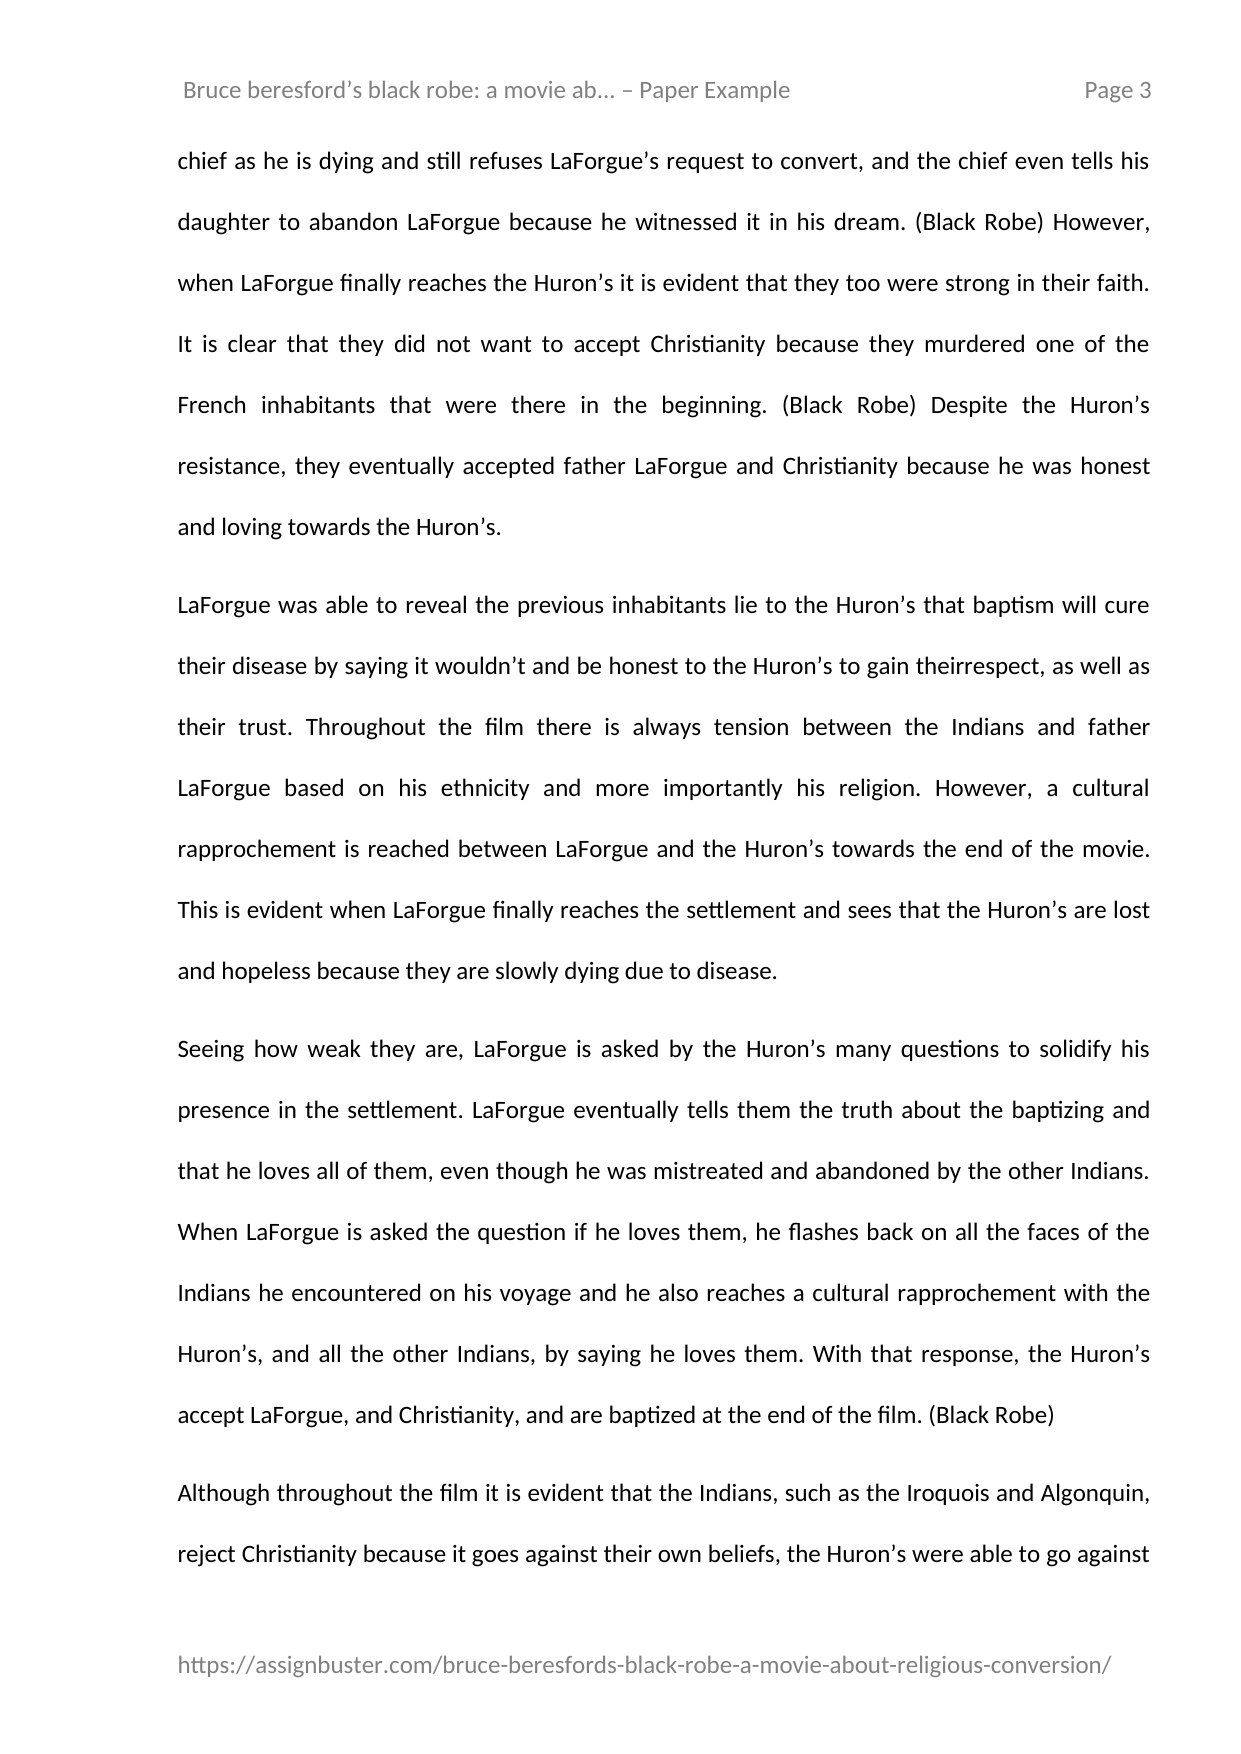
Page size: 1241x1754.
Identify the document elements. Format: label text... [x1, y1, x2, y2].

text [177, 1477, 1152, 1568]
text Seeing how weak they are, LaForgue is asked by the Huron’s many questions to solidify his presence in the settlement. LaForgue eventually tells them the truth about the baptizing and that he loves all of them, even though he was mistreated and abandoned by the other Indians. When LaForgue is asked the question if he loves them, he flashes back on all the faces of the Indians he encountered on his voyage and he also reaches a cultural rapprochement with the Huron’s, and all the other Indians, by saying he loves them. With that response, the Huron’s accept LaForgue, and Christianity, and are baptized at the end of the film. (Black Robe) [177, 1033, 1152, 1430]
text LaForgue was able to reveal the previous inhabitants lie to the Huron’s that baptism will cure their disease by saying it wouldn’t and be honest to the Huron’s to gain theirrespect, as well as their trust. Throughout the film there is always tension between the Indians and father LaForgue based on his ethnicity and more importantly his religion. However, a cultural rapprochement is reached between LaForgue and the Huron’s towards the end of the movie. This is evident when LaForgue finally reaches the settlement and sees that the Huron’s are lost and hopeless because they are slowly dying due to disease. [177, 589, 1152, 986]
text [177, 145, 1152, 542]
